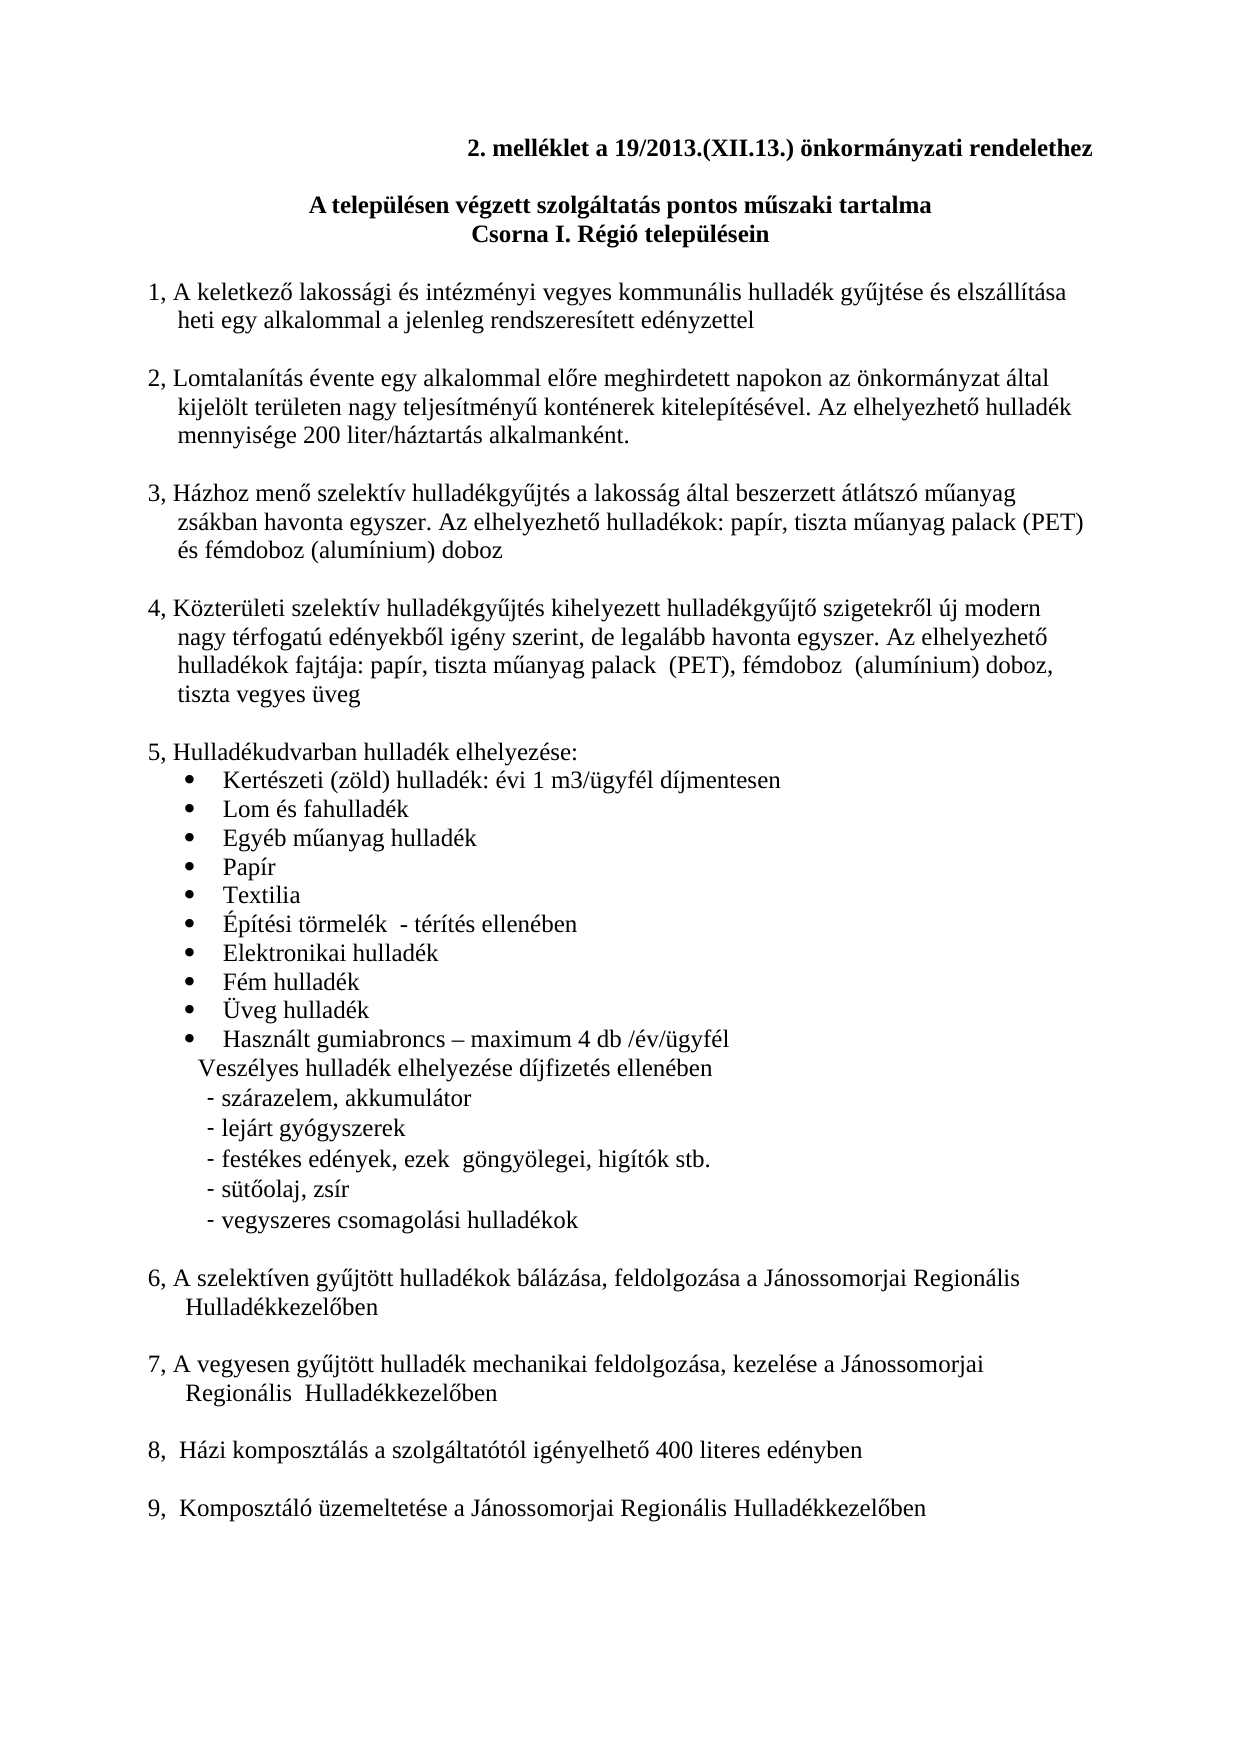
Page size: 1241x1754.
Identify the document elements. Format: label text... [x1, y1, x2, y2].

list Egyéb műanyag hulladék [185, 823, 1093, 852]
list vegyszeres csomagolási hulladékok [148, 1204, 1093, 1234]
text 2. melléklet a 19/2013.(XII.13.) önkormányzati rendelethez [148, 133, 1093, 162]
text Hulladékkezelőben [148, 1292, 1093, 1321]
text A településen végzett szolgáltatás pontos műszaki tartalma [148, 190, 1093, 219]
list Fém hulladék [185, 967, 1093, 995]
text 2, Lomtalanítás évente egy alkalommal előre meghirdetett napokon az önkormányzat által kijelölt területen nagy teljesítményű konténerek kitelepítésével. Az elhelyezhető hulladék mennyisége 200 liter/háztartás alkalmanként. [148, 363, 1093, 449]
list Kertészeti (zöld) hulladék: évi 1 m3/ügyfél díjmentesen [185, 765, 1093, 794]
list Textilia [185, 880, 1093, 909]
list Elektronikai hulladék [185, 938, 1093, 967]
text 8, Házi komposztálás a szolgáltatótól igényelhető 400 literes edényben [148, 1436, 1093, 1464]
text 9, Komposztáló üzemeltetése a Jánossomorjai Regionális Hulladékkezelőben [148, 1493, 1093, 1522]
list Üveg hulladék [185, 995, 1093, 1024]
list festékes edények, ezek göngyölegei, higítók stb. [148, 1143, 1093, 1173]
list sütőolaj, zsír [148, 1173, 1093, 1204]
text 6, A szelektíven gyűjtött hulladékok bálázása, feldolgozása a Jánossomorjai Regionális [148, 1263, 1093, 1292]
list Használt gumiabroncs – maximum 4 db /év/ügyfél [185, 1024, 1093, 1053]
text Regionális Hulladékkezelőben [148, 1378, 1093, 1407]
text 1, A keletkező lakossági és intézményi vegyes kommunális hulladék gyűjtése és elszállítása heti egy alkalommal a jelenleg rendszeresített edényzettel [148, 277, 1093, 334]
text 5, Hulladékudvarban hulladék elhelyezése: [148, 737, 1093, 765]
list szárazelem, akkumulátor [148, 1082, 1093, 1112]
list Papír [185, 852, 1093, 880]
list Építési törmelék - térítés ellenében [185, 909, 1093, 938]
text Veszélyes hulladék elhelyezése díjfizetés ellenében [148, 1053, 1093, 1082]
text 3, Házhoz menő szelektív hulladékgyűjtés a lakosság által beszerzett átlátszó műanyag zsákban havonta egyszer. Az elhelyezhető hulladékok: papír, tiszta műanyag palack (PET) és fémdoboz (alumínium) doboz [148, 478, 1093, 564]
list lejárt gyógyszerek [148, 1112, 1093, 1143]
text 7, A vegyesen gyűjtött hulladék mechanikai feldolgozása, kezelése a Jánossomorjai [148, 1349, 1093, 1378]
text Csorna I. Régió településein [148, 219, 1093, 248]
list Lom és fahulladék [185, 794, 1093, 823]
text 4, Közterületi szelektív hulladékgyűjtés kihelyezett hulladékgyűjtő szigetekről új modern nagy térfogatú edényekből igény szerint, de legalább havonta egyszer. Az elhelyezhető hulladékok fajtája: papír, tiszta műanyag palack (PET), fémdoboz (alumínium) doboz, tiszta vegyes üveg [148, 593, 1093, 708]
